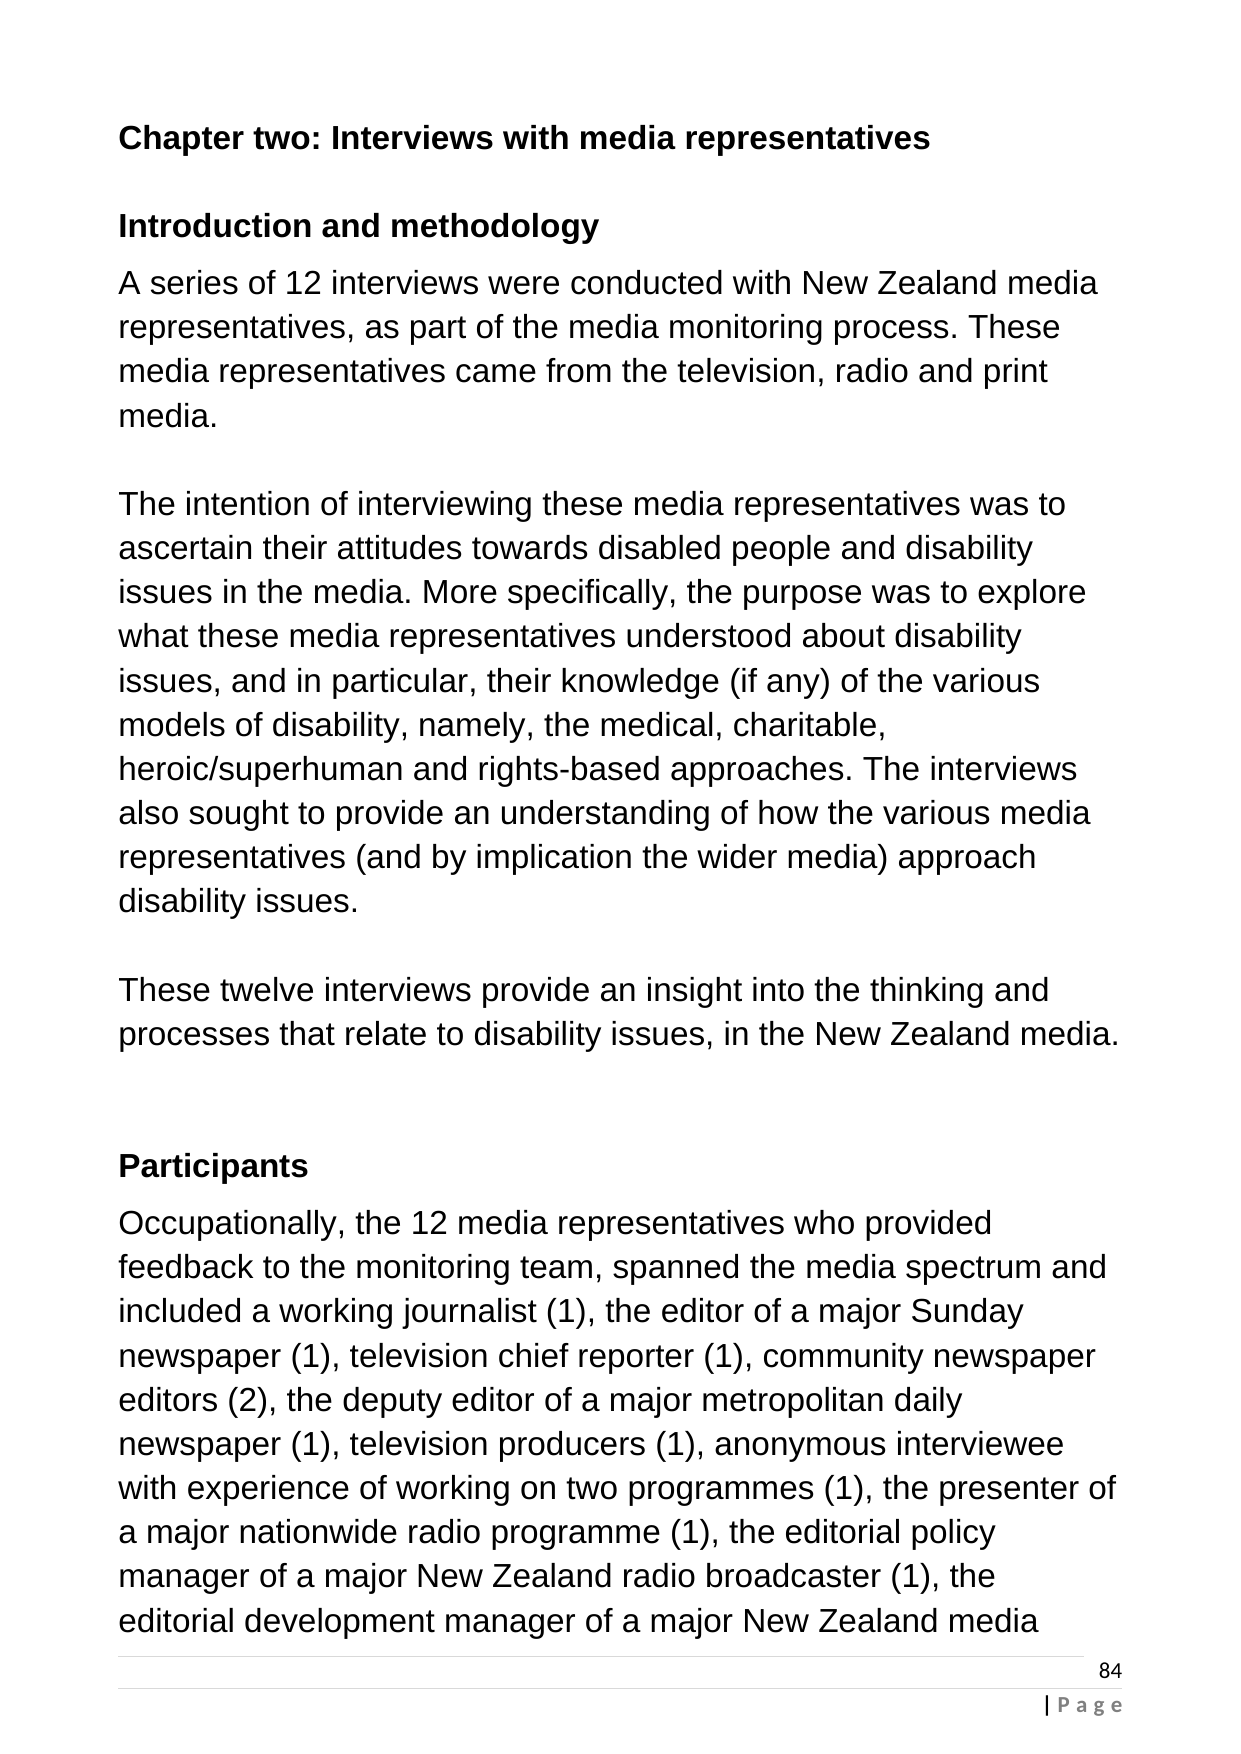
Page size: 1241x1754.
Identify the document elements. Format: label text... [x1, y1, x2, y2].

text A series of 12 interviews were conducted with New Zealand media representatives, as part of the media monitoring process. These media representatives came from the television, radio and print media. [118, 263, 1122, 434]
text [118, 1203, 1122, 1639]
text The intention of interviewing these media representatives was to ascertain their attitudes towards disabled people and disability issues in the media. More specifically, the purpose was to explore what these media representatives understood about disability issues, and in particular, their knowledge (if any) of the various models of disability, namely, the medical, charitable, heroic/superhuman and rights-based approaches. The interviews also sought to provide an understanding of how the various media representatives (and by implication the wider media) approach disability issues. [118, 484, 1122, 920]
subtitle Chapter two: Interviews with media representatives [118, 118, 1122, 157]
subtitle Introduction and methodology [118, 206, 1122, 245]
text These twelve interviews provide an insight into the thinking and processes that relate to disability issues, in the New Zealand media. [118, 970, 1122, 1052]
text Participants [118, 1146, 1122, 1185]
